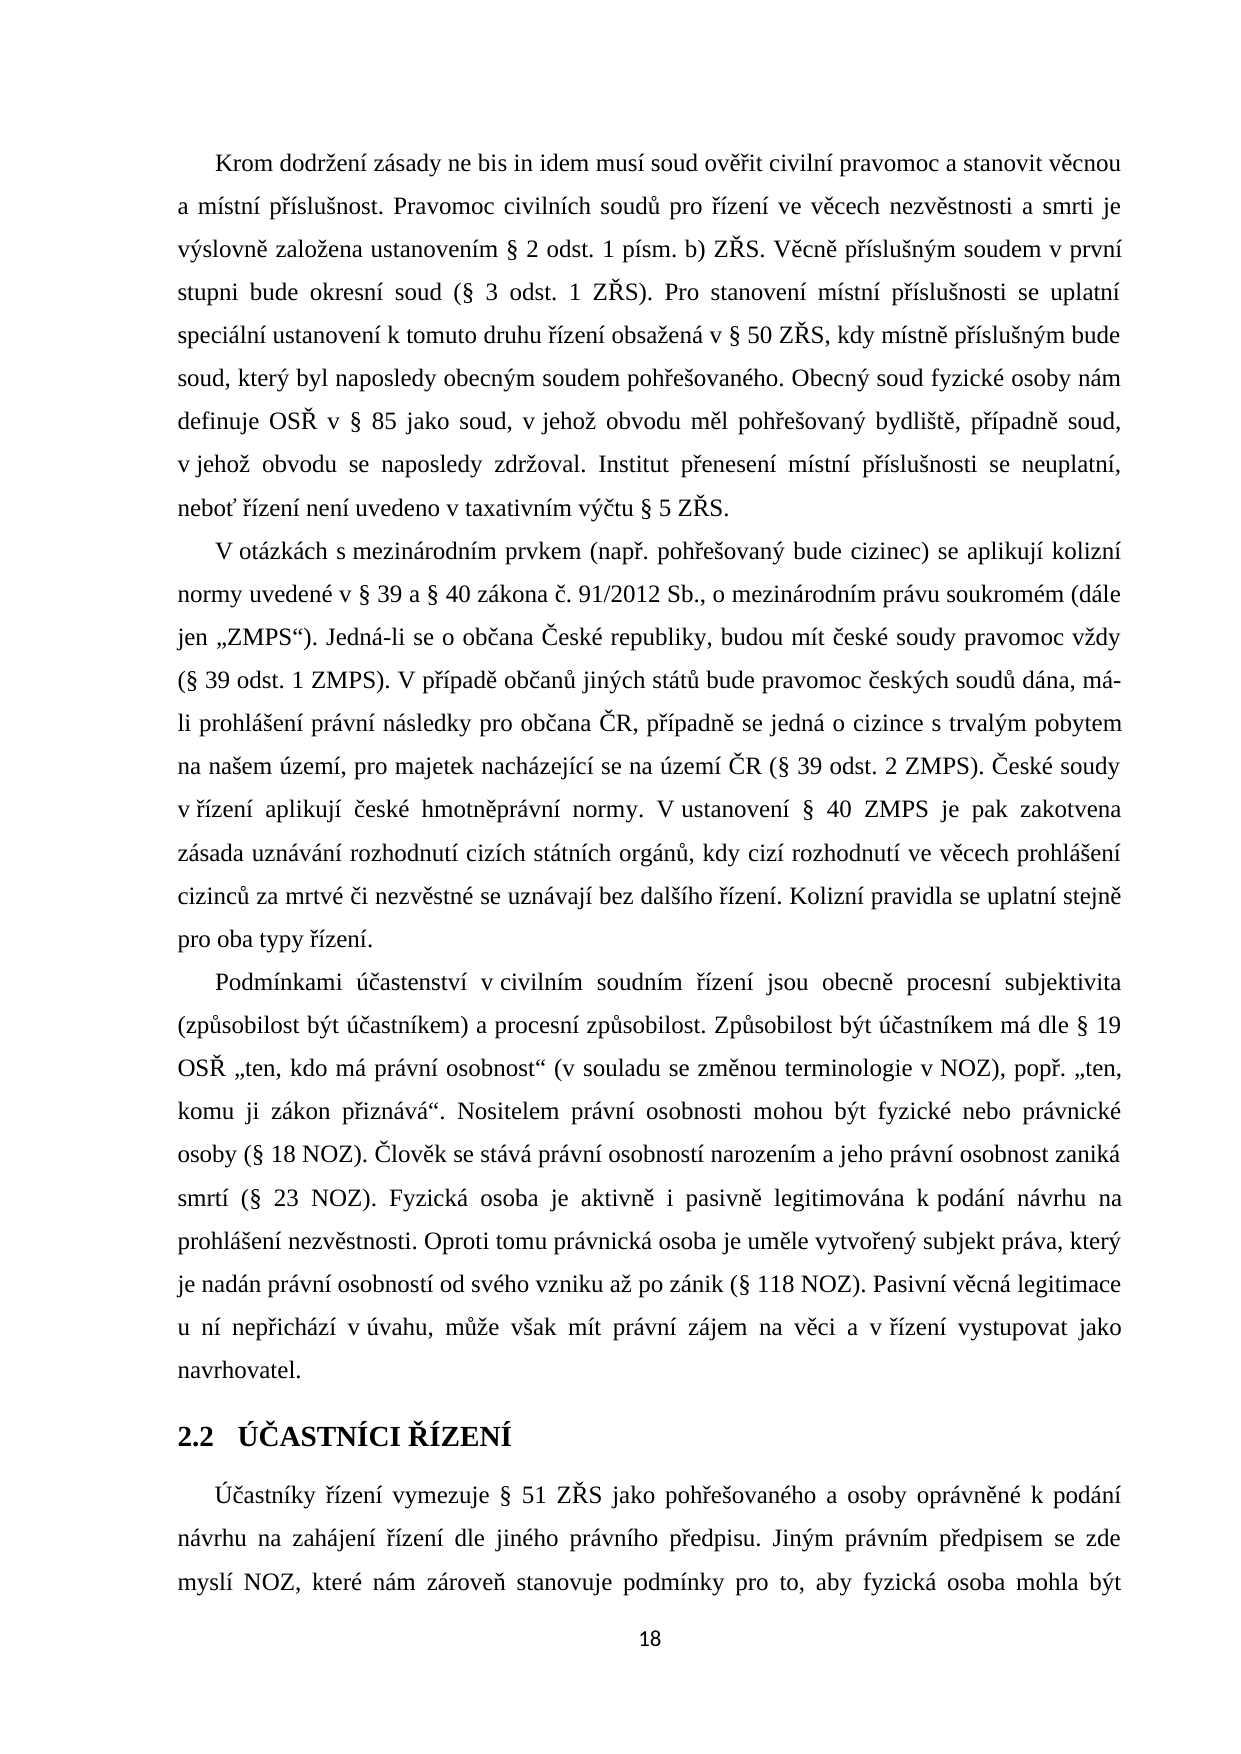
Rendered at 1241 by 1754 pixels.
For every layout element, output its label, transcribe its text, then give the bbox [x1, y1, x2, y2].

subtitle ÚČASTNÍCI ŘÍZENÍ [177, 1419, 1122, 1453]
text Podmínkami účastenství v civilním soudním řízení jsou obecně procesní subjektivita (způsobilost být účastníkem) a procesní způsobilost. Způsobilost být účastníkem má dle § 19 OSŘ „ten, kdo má právní osobnost“ (v souladu se změnou terminologie v NOZ), popř. „ten, komu ji zákon přiznává“. Nositelem právní osobnosti mohou být fyzické nebo právnické osoby (§ 18 NOZ). Člověk se stává právní osobností narozením a jeho právní osobnost zaniká smrtí (§ 23 NOZ). Fyzická osoba je aktivně i pasivně legitimována k podání návrhu na prohlášení nezvěstnosti. Oproti tomu právnická osoba je uměle vytvořený subjekt práva, který je nadán právní osobností od svého vzniku až po zánik (§ 118 NOZ). Pasivní věcná legitimace u ní nepřichází v úvahu, může však mít právní zájem na věci a v řízení vystupovat jako navrhovatel. [177, 967, 1122, 1384]
text Krom dodržení zásady ne bis in idem musí soud ověřit civilní pravomoc a stanovit věcnou a místní příslušnost. Pravomoc civilních soudů pro řízení ve věcech nezvěstnosti a smrti je výslovně založena ustanovením § 2 odst. 1 písm. b) ZŘS. Věcně příslušným soudem v první stupni bude okresní soud (§ 3 odst. 1 ZŘS). Pro stanovení místní příslušnosti se uplatní speciální ustanovení k tomuto druhu řízení obsažená v § 50 ZŘS, kdy místně příslušným bude soud, který byl naposledy obecným soudem pohřešovaného. Obecný soud fyzické osoby nám definuje OSŘ v § 85 jako soud, v jehož obvodu měl pohřešovaný bydliště, případně soud, v jehož obvodu se naposledy zdržoval. Institut přenesení místní příslušnosti se neuplatní, neboť řízení není uvedeno v taxativním výčtu § 5 ZŘS. [177, 148, 1122, 521]
text V otázkách s mezinárodním prvkem (např. pohřešovaný bude cizinec) se aplikují kolizní normy uvedené v § 39 a § 40 zákona č. 91/2012 Sb., o mezinárodním právu soukromém (dále jen „ZMPS“). Jedná-li se o občana České republiky, budou mít české soudy pravomoc vždy (§ 39 odst. 1 ZMPS). V případě občanů jiných států bude pravomoc českých soudů dána, má-li prohlášení právní následky pro občana ČR, případně se jedná o cizince s trvalým pobytem na našem území, pro majetek nacházející se na území ČR (§ 39 odst. 2 ZMPS). České soudy v řízení aplikují české hmotněprávní normy. V ustanovení § 40 ZMPS je pak zakotvena zásada uznávání rozhodnutí cizích státních orgánů, kdy cizí rozhodnutí ve věcech prohlášení cizinců za mrtvé či nezvěstné se uznávají bez dalšího řízení. Kolizní pravidla se uplatní stejně pro oba typy řízení. [177, 536, 1122, 953]
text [177, 1480, 1122, 1595]
